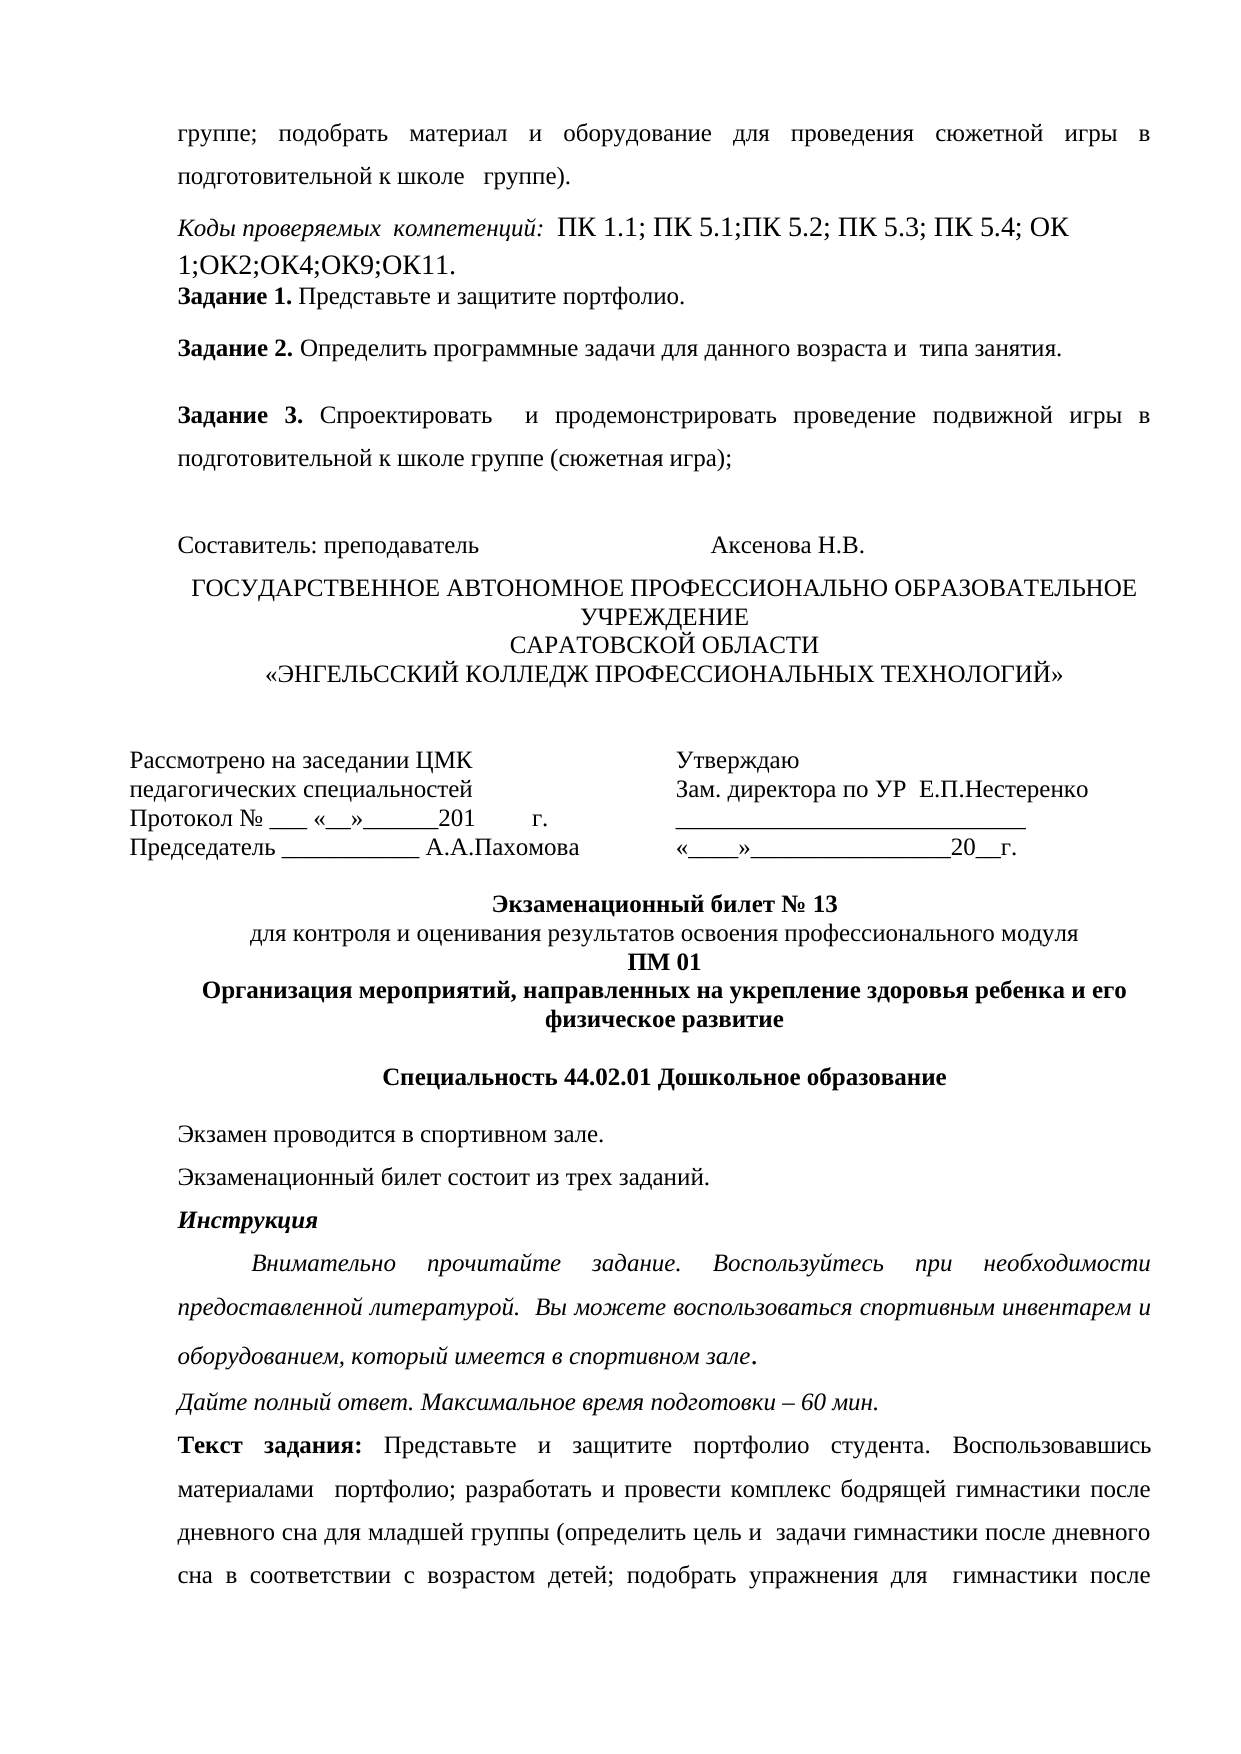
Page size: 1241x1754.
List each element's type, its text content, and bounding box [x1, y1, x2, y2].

text «ЭНГЕЛЬССКИЙ КОЛЛЕДЖ ПРОФЕССИОНАЛЬНЫХ ТЕХНОЛОГИЙ» [177, 659, 1152, 688]
text Задание 3. Спроектировать и продемонстрировать проведение подвижной игры в подготовительной к школе группе (сюжетная игра); [177, 400, 1152, 472]
text Дайте полный ответ. Максимальное время подготовки – 60 мин. [177, 1387, 1152, 1416]
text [177, 1431, 1152, 1589]
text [177, 118, 1152, 190]
text Организация мероприятий, направленных на укрепление здоровья ребенка и его физическое развитие [177, 975, 1152, 1033]
text Внимательно прочитайте задание. Воспользуйтесь при необходимости предоставленной литературой. Вы можете воспользоваться спортивным инвентарем и оборудованием, который имеется в спортивном зале. [177, 1248, 1152, 1371]
text Экзаменационный билет № 13 [177, 889, 1152, 918]
text САРАТОВСКОЙ ОБЛАСТИ [177, 630, 1152, 659]
text для контроля и оценивания результатов освоения профессионального модуля [177, 918, 1152, 947]
text Коды проверяемых компетенций: ПК 1.1; ПК 5.1;ПК 5.2; ПК 5.3; ПК 5.4; ОК 1;ОК2;ОК4;ОК9;ОК11. [177, 204, 1152, 281]
text ГОСУДАРСТВЕННОЕ АВТОНОМНОЕ ПРОФЕССИОНАЛЬНО ОБРАЗОВАТЕЛЬНОЕ УЧРЕЖДЕНИЕ [177, 573, 1152, 630]
table_header Утверждаю Зам. директора по УР Е.П.Нестеренко ____________________________ «____»________________20__г. [664, 745, 1226, 889]
text Составитель: преподаватель Аксенова Н.В. [177, 530, 1152, 558]
text ПМ 01 [177, 947, 1152, 975]
text Задание 1. Представьте и защитите портфолио. [177, 281, 1152, 309]
text Задание 2. Определить программные задачи для данного возраста и типа занятия. [177, 324, 1152, 362]
text Инструкция [177, 1205, 1152, 1234]
table_header Рассмотрено на заседании ЦМК педагогических специальностей Протокол № ___ «__»______201 г. Председатель ___________ А.А.Пахомова [118, 745, 664, 889]
text Экзамен проводится в спортивном зале. [177, 1119, 1152, 1148]
text Специальность 44.02.01 Дошкольное образование [177, 1062, 1152, 1090]
text Экзаменационный билет состоит из трех заданий. [177, 1162, 1152, 1191]
